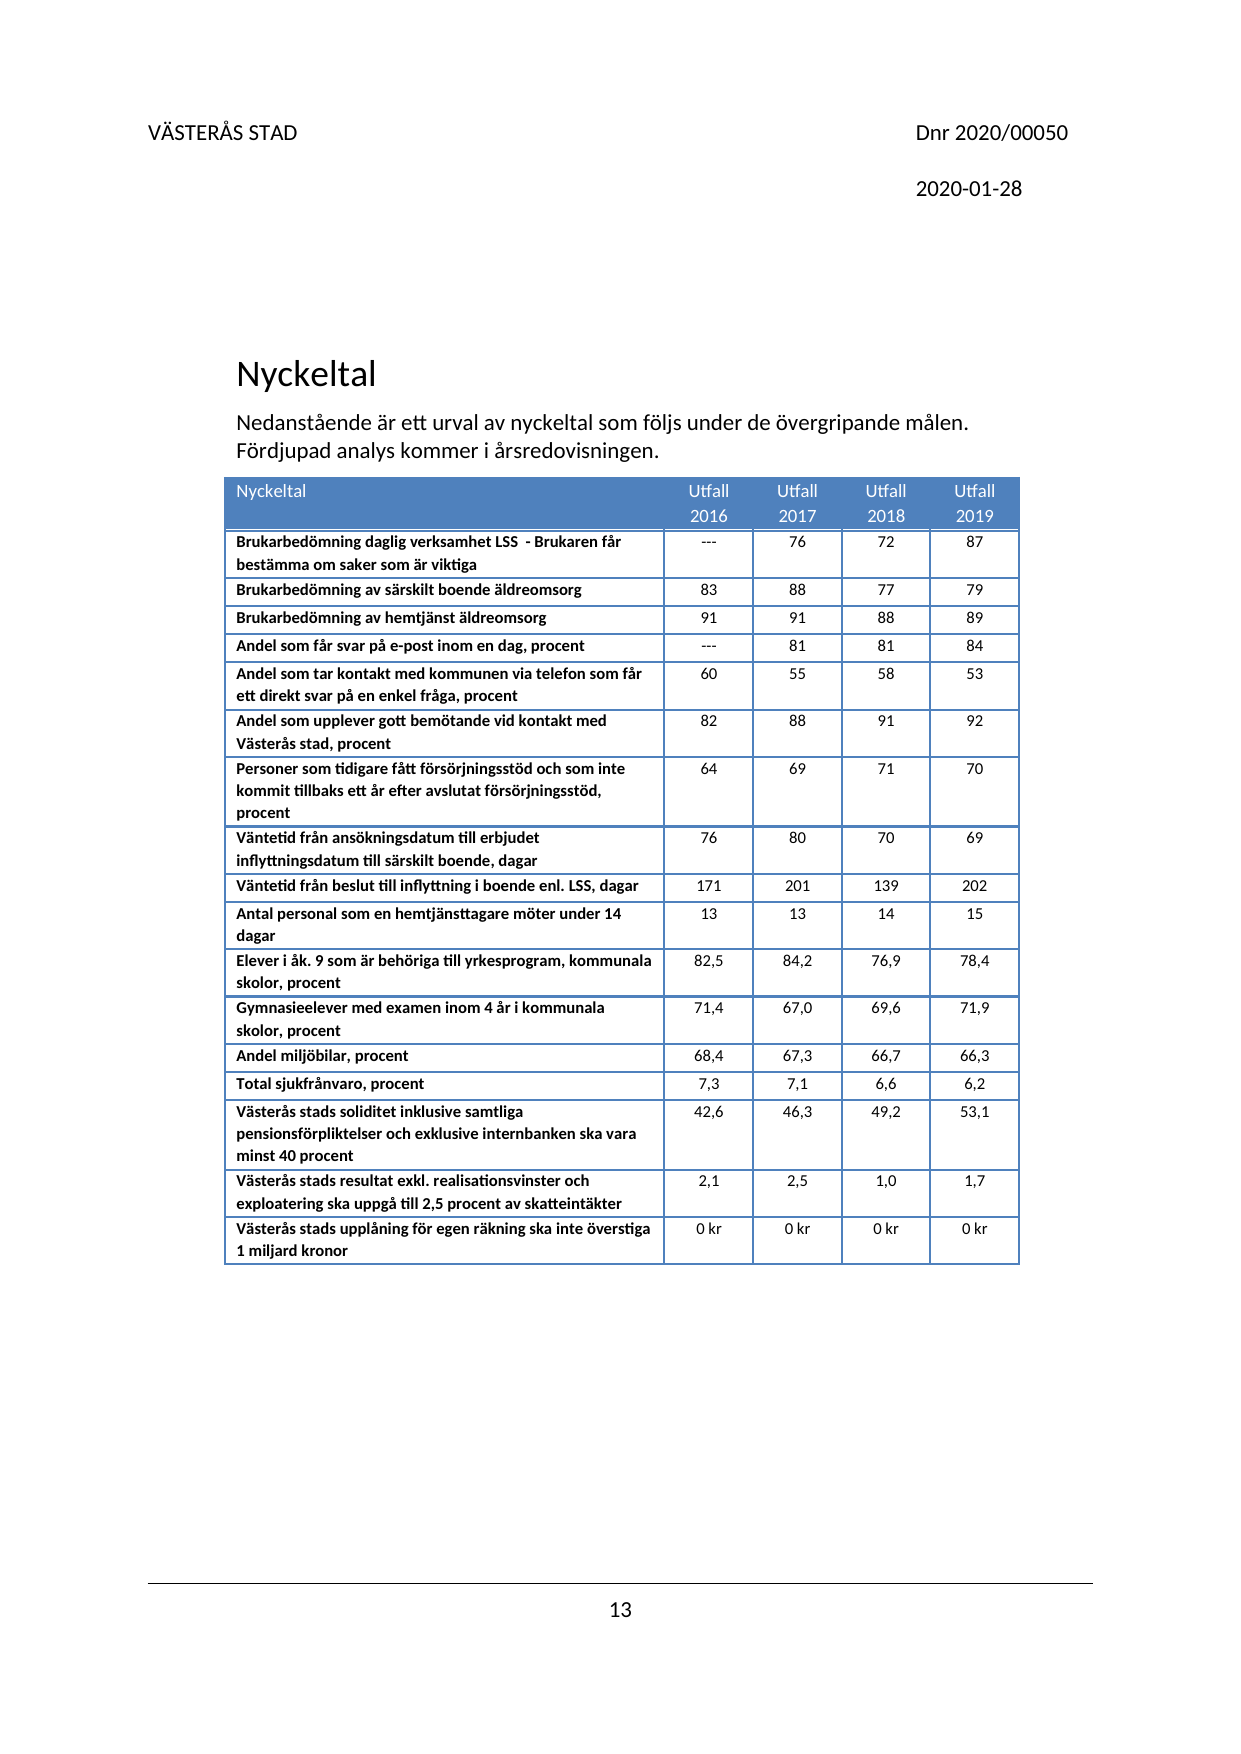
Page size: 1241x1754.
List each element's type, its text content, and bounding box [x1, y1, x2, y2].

table_cell 76 [754, 532, 841, 577]
table_cell 69 [754, 758, 841, 825]
table_cell 84,2 [754, 950, 841, 995]
table_cell 70 [843, 828, 929, 873]
table_cell 49,2 [843, 1101, 929, 1168]
table_cell 139 [843, 875, 929, 901]
table_header Utfall 2018 [843, 479, 929, 529]
table_header Nyckeltal [226, 479, 663, 529]
table_cell 0 kr [665, 1218, 752, 1263]
table_cell 87 [931, 532, 1018, 577]
table_cell Västerås stads upplåning för egen räkning ska inte överstiga 1 miljard kronor [226, 1218, 663, 1263]
table_cell Gymnasieelever med examen inom 4 år i kommunala skolor, procent [226, 998, 663, 1043]
table_cell 67,3 [754, 1045, 841, 1071]
table_cell Personer som tidigare fått försörjningsstöd och som inte kommit tillbaks ett år efter avslutat försörjningsstöd, procent [226, 758, 663, 825]
table_cell 6,2 [931, 1073, 1018, 1099]
table_cell Brukarbedömning av hemtjänst äldreomsorg [226, 607, 663, 633]
table_cell 89 [931, 607, 1018, 633]
table_cell 69 [931, 828, 1018, 873]
table_cell 0 kr [754, 1218, 841, 1263]
table_cell 6,6 [843, 1073, 929, 1099]
table_cell 60 [665, 663, 752, 708]
table_cell 201 [754, 875, 841, 901]
table_cell 0 kr [931, 1218, 1018, 1263]
table_cell 46,3 [754, 1101, 841, 1168]
table_header Utfall 2019 [931, 479, 1018, 529]
table_cell 71 [843, 758, 929, 825]
table_cell 81 [754, 635, 841, 661]
table_cell 53 [931, 663, 1018, 708]
table_cell 78,4 [931, 950, 1018, 995]
table_cell 1,7 [931, 1171, 1018, 1216]
table_cell 14 [843, 903, 929, 948]
table_cell --- [665, 532, 752, 577]
table_cell 77 [843, 579, 929, 605]
table_cell 88 [754, 579, 841, 605]
table_cell Brukarbedömning av särskilt boende äldreomsorg [226, 579, 663, 605]
table_cell 82 [665, 711, 752, 756]
table_cell 2,1 [665, 1171, 752, 1216]
table_cell 84 [931, 635, 1018, 661]
table_cell 88 [843, 607, 929, 633]
table_cell 64 [665, 758, 752, 825]
table_cell 91 [665, 607, 752, 633]
table_cell 76,9 [843, 950, 929, 995]
table_cell 67,0 [754, 998, 841, 1043]
table_cell --- [665, 635, 752, 661]
table_cell Andel som tar kontakt med kommunen via telefon som får ett direkt svar på en enkel fråga, procent [226, 663, 663, 708]
table_cell 66,7 [843, 1045, 929, 1071]
table_cell 70 [931, 758, 1018, 825]
table_cell 71,9 [931, 998, 1018, 1043]
table_cell Andel som får svar på e-post inom en dag, procent [226, 635, 663, 661]
table_cell 82,5 [665, 950, 752, 995]
table_cell 13 [754, 903, 841, 948]
text Nedanstående är ett urval av nyckeltal som följs under de övergripande målen. Fördjupad analys kommer i årsredovisningen. [236, 408, 1004, 464]
table_cell 69,6 [843, 998, 929, 1043]
table_cell Andel miljöbilar, procent [226, 1045, 663, 1071]
table_cell 42,6 [665, 1101, 752, 1168]
table_cell 72 [843, 532, 929, 577]
table_cell Antal personal som en hemtjänsttagare möter under 14 dagar [226, 903, 663, 948]
table_cell 76 [665, 828, 752, 873]
table_cell 91 [843, 711, 929, 756]
table_cell 68,4 [665, 1045, 752, 1071]
table_cell 7,3 [665, 1073, 752, 1099]
table_cell Andel som upplever gott bemötande vid kontakt med Västerås stad, procent [226, 711, 663, 756]
table_cell 202 [931, 875, 1018, 901]
table_cell 0 kr [843, 1218, 929, 1263]
table_cell 91 [754, 607, 841, 633]
table_cell Elever i åk. 9 som är behöriga till yrkesprogram, kommunala skolor, procent [226, 950, 663, 995]
table_cell 7,1 [754, 1073, 841, 1099]
table_cell Total sjukfrånvaro, procent [226, 1073, 663, 1099]
table_cell Västerås stads soliditet inklusive samtliga pensionsförpliktelser och exklusive internbanken ska vara minst 40 procent [226, 1101, 663, 1168]
table_cell 58 [843, 663, 929, 708]
table_cell 79 [931, 579, 1018, 605]
table_cell 15 [931, 903, 1018, 948]
table_cell 83 [665, 579, 752, 605]
table_cell 81 [843, 635, 929, 661]
table_cell 2,5 [754, 1171, 841, 1216]
table_cell 88 [754, 711, 841, 756]
table_cell Väntetid från ansökningsdatum till erbjudet inflyttningsdatum till särskilt boende, dagar [226, 828, 663, 873]
table_cell 13 [665, 903, 752, 948]
table_cell 171 [665, 875, 752, 901]
table_cell 71,4 [665, 998, 752, 1043]
table_cell Västerås stads resultat exkl. realisationsvinster och exploatering ska uppgå till 2,5 procent av skatteintäkter [226, 1171, 663, 1216]
table_header Utfall 2016 [665, 479, 752, 529]
table_cell 66,3 [931, 1045, 1018, 1071]
table_cell 1,0 [843, 1171, 929, 1216]
subtitle Nyckeltal [236, 350, 1004, 396]
table_cell 92 [931, 711, 1018, 756]
table_cell 55 [754, 663, 841, 708]
table_cell 80 [754, 828, 841, 873]
table_cell Brukarbedömning daglig verksamhet LSS - Brukaren får bestämma om saker som är viktiga [226, 532, 663, 577]
table_header Utfall 2017 [754, 479, 841, 529]
table_cell Väntetid från beslut till inflyttning i boende enl. LSS, dagar [226, 875, 663, 901]
table_cell 53,1 [931, 1101, 1018, 1168]
